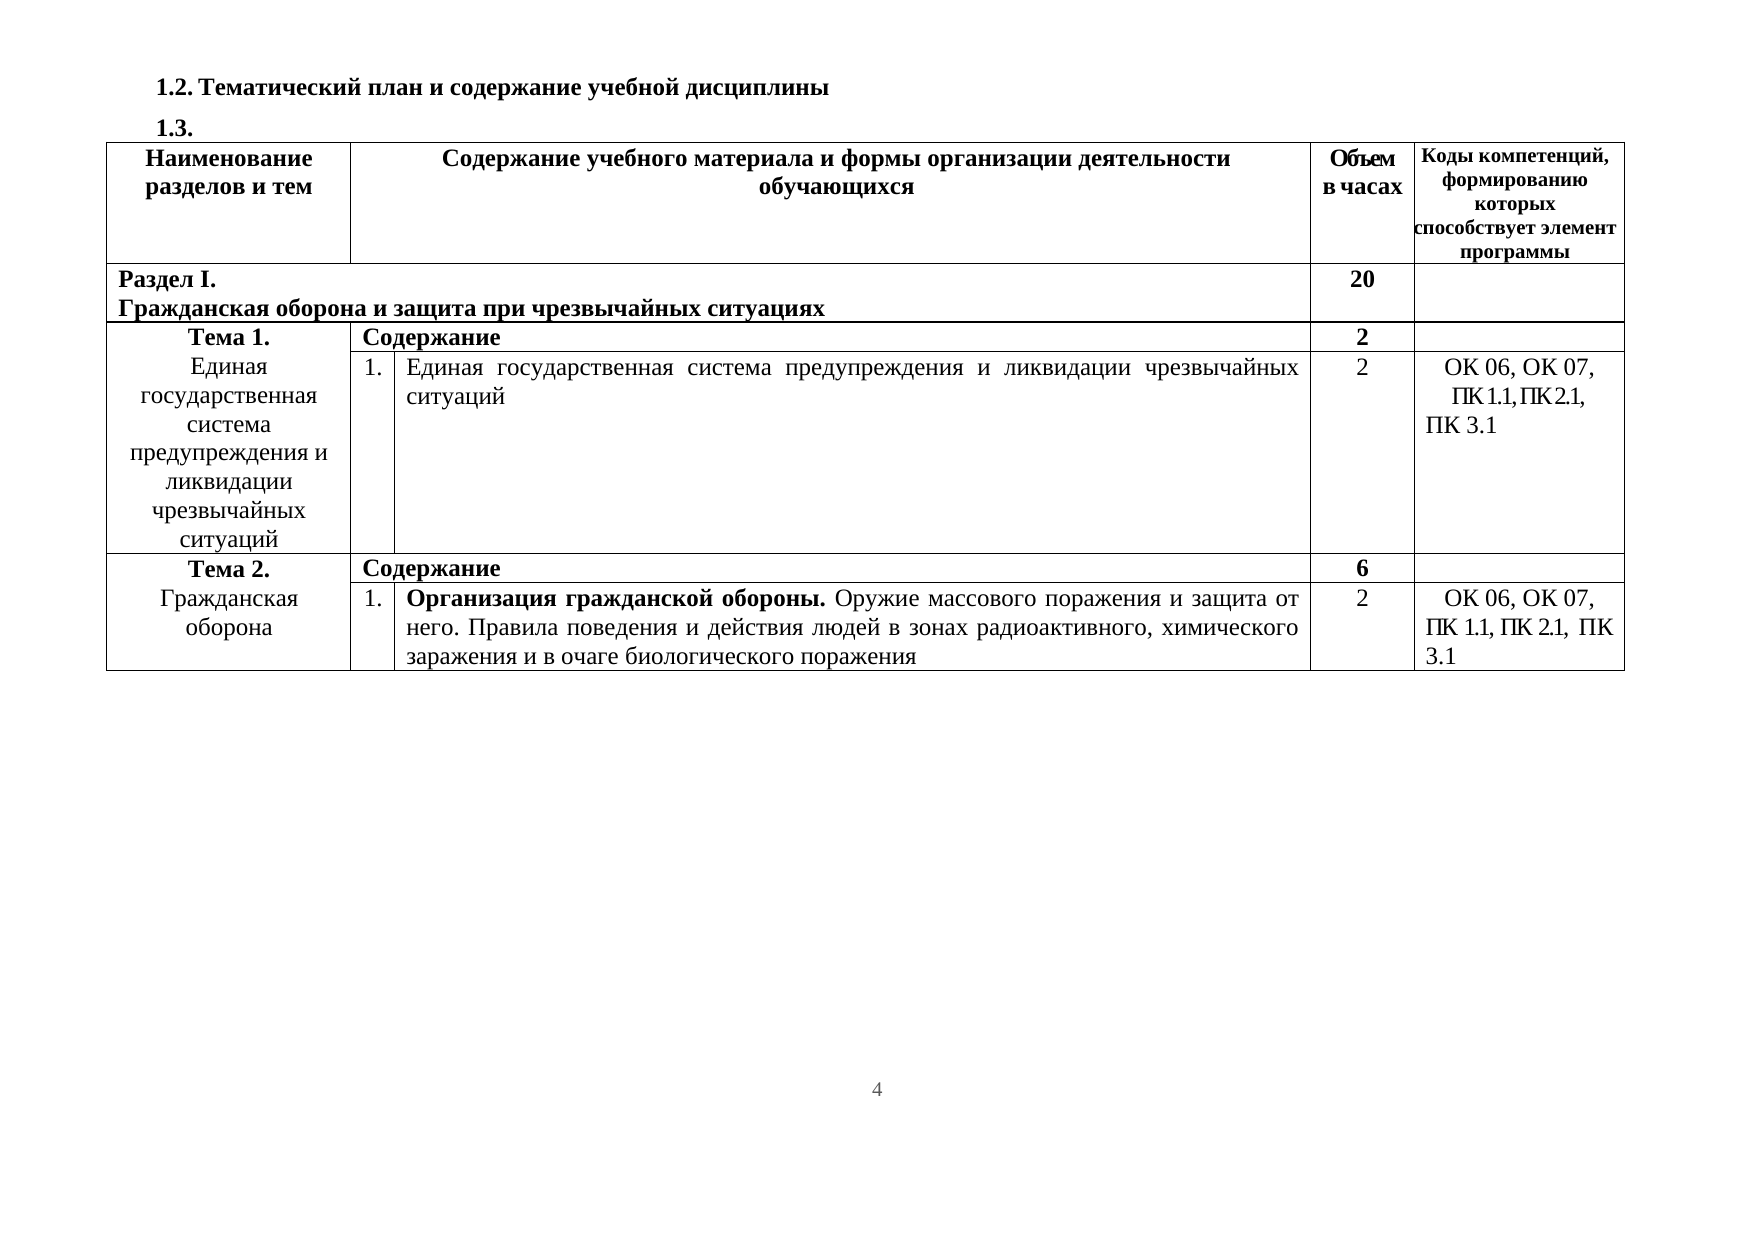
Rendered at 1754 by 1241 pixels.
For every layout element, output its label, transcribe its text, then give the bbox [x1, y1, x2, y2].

table_header Объем в часах [1311, 143, 1414, 263]
table_cell 20 [1311, 264, 1414, 321]
table_header Содержание учебного материала и формы организации деятельности обучающихся [351, 143, 1310, 263]
table_header Наименование разделов и тем [107, 143, 350, 263]
table_cell Единая государственная система предупреждения и ликвидации чрезвычайных ситуаций [395, 352, 1310, 552]
table_cell Организация гражданской обороны. Оружие массового поражения и защита от него. Правила поведения и действия людей в зонах радиоактивного, химического заражения и в очаге биологического поражения [395, 583, 1310, 669]
table_cell ОК 06, ОК 07, ПК 1.1, ПК 2.1, ПК 3.1 [1415, 583, 1624, 669]
table_cell 1. [351, 352, 394, 552]
table_header Коды компетенций, формированию которых способствует элемент программы [1415, 143, 1624, 263]
table_cell Тема 2. Гражданская оборона [107, 554, 350, 669]
table_cell Содержание [351, 554, 1310, 582]
table_cell Раздел I. Гражданская оборона и защита при чрезвычайных ситуациях [107, 264, 1310, 321]
table_cell [1415, 323, 1624, 351]
list Тематический план и содержание учебной дисциплины [156, 72, 1636, 100]
table_cell 2 [1311, 323, 1414, 351]
table_cell [1415, 264, 1624, 321]
table_cell [1415, 554, 1624, 582]
table_cell 1. [351, 583, 394, 669]
table_cell Тема 1. Единая государственная система предупреждения и ликвидации чрезвычайных ситуаций [107, 323, 350, 552]
table_cell 2 [1311, 352, 1414, 552]
table_cell ОК 06, ОК 07, ПК 1.1, ПК 2.1, ПК 3.1 [1415, 352, 1624, 552]
table_cell 2 [1311, 583, 1414, 669]
table_cell Содержание [351, 323, 1310, 351]
table_cell 6 [1311, 554, 1414, 582]
